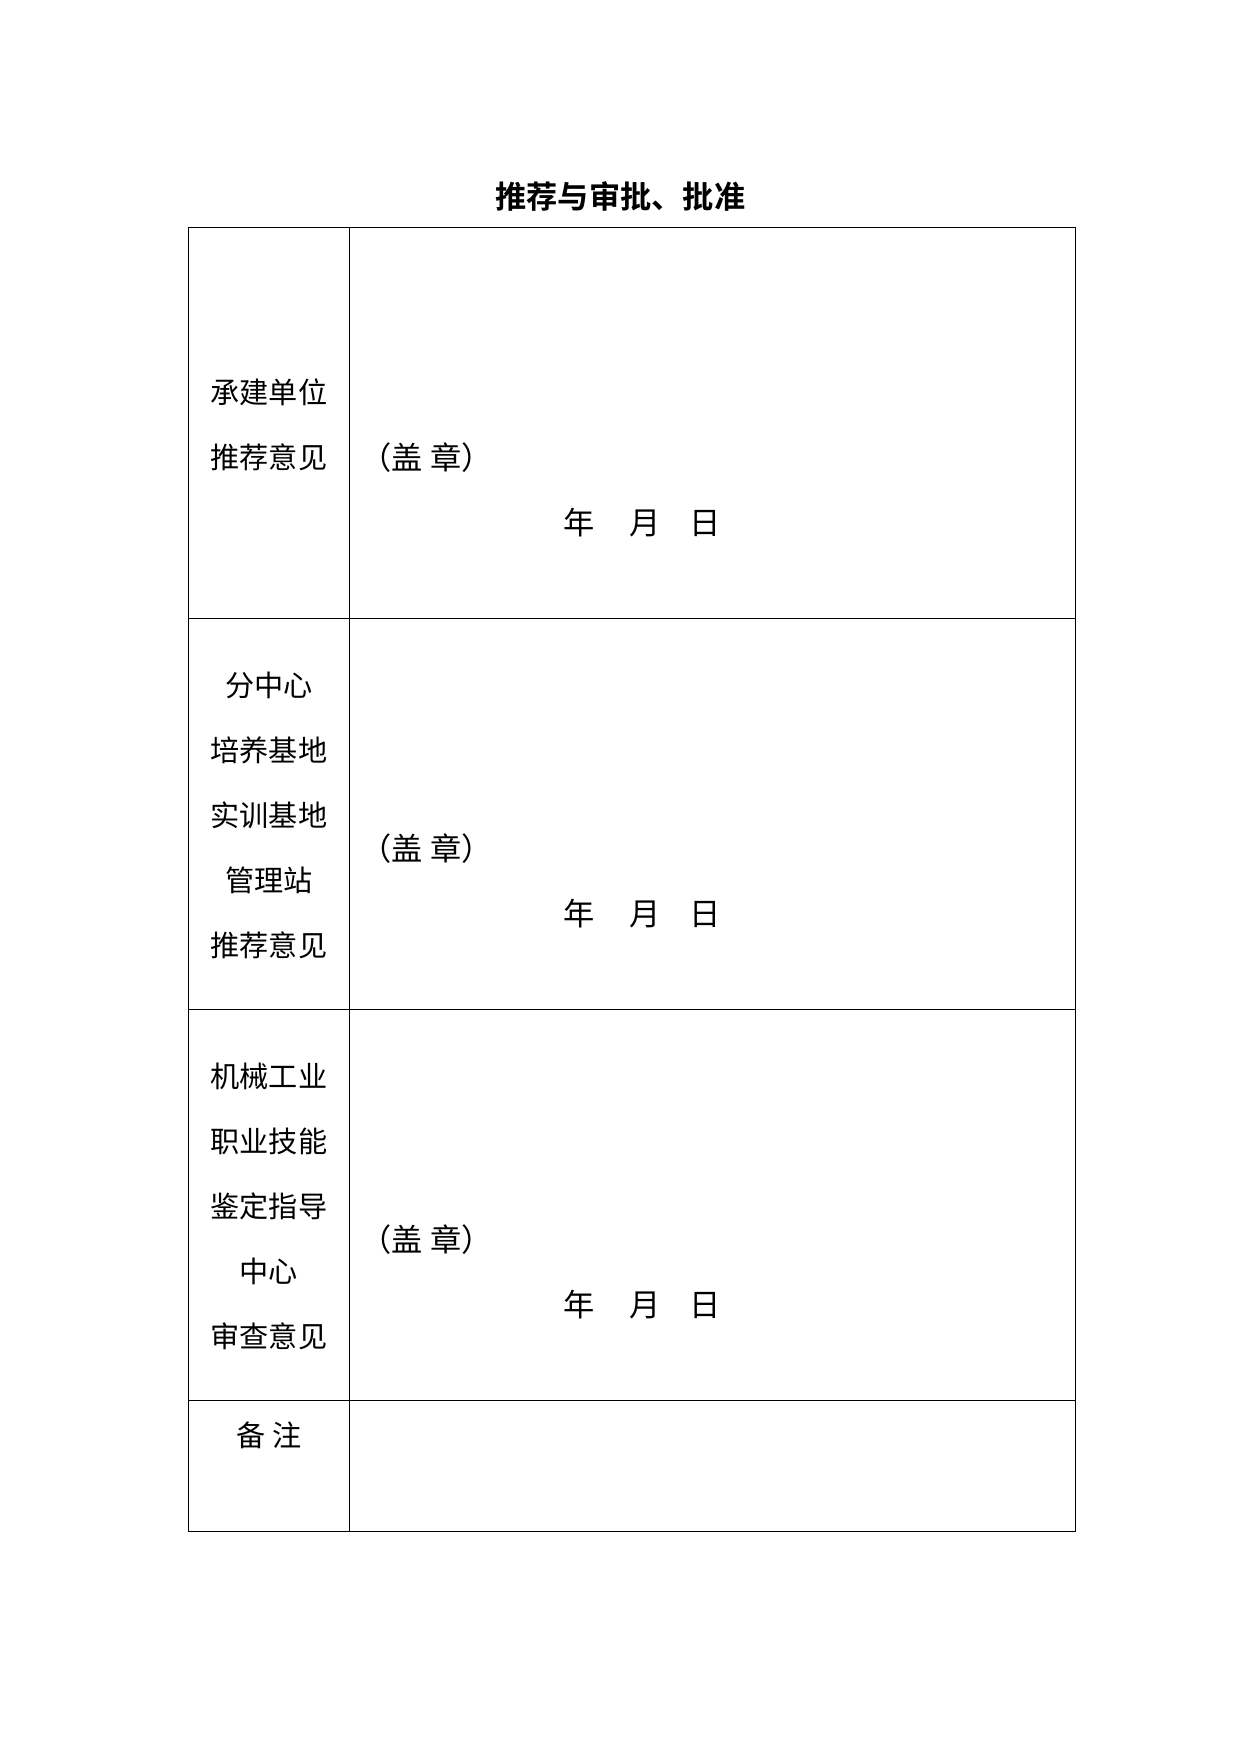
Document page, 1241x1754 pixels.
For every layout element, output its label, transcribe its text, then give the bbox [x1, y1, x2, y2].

table_cell [350, 1401, 1075, 1531]
table_cell （盖 章） 年 月 日 [350, 619, 1075, 1009]
text 推荐与审批、批准 [187, 162, 1053, 227]
table_cell 机械工业职业技能鉴定指导中心 审查意见 [189, 1010, 349, 1400]
table_cell 备 注 [189, 1401, 349, 1531]
table_cell （盖 章） 年 月 日 [350, 1010, 1075, 1400]
table_header （盖 章） 年 月 日 [350, 228, 1075, 618]
table_cell 分中心 培养基地 实训基地 管理站 推荐意见 [189, 619, 349, 1009]
table_header 承建单位推荐意见 [189, 228, 349, 618]
